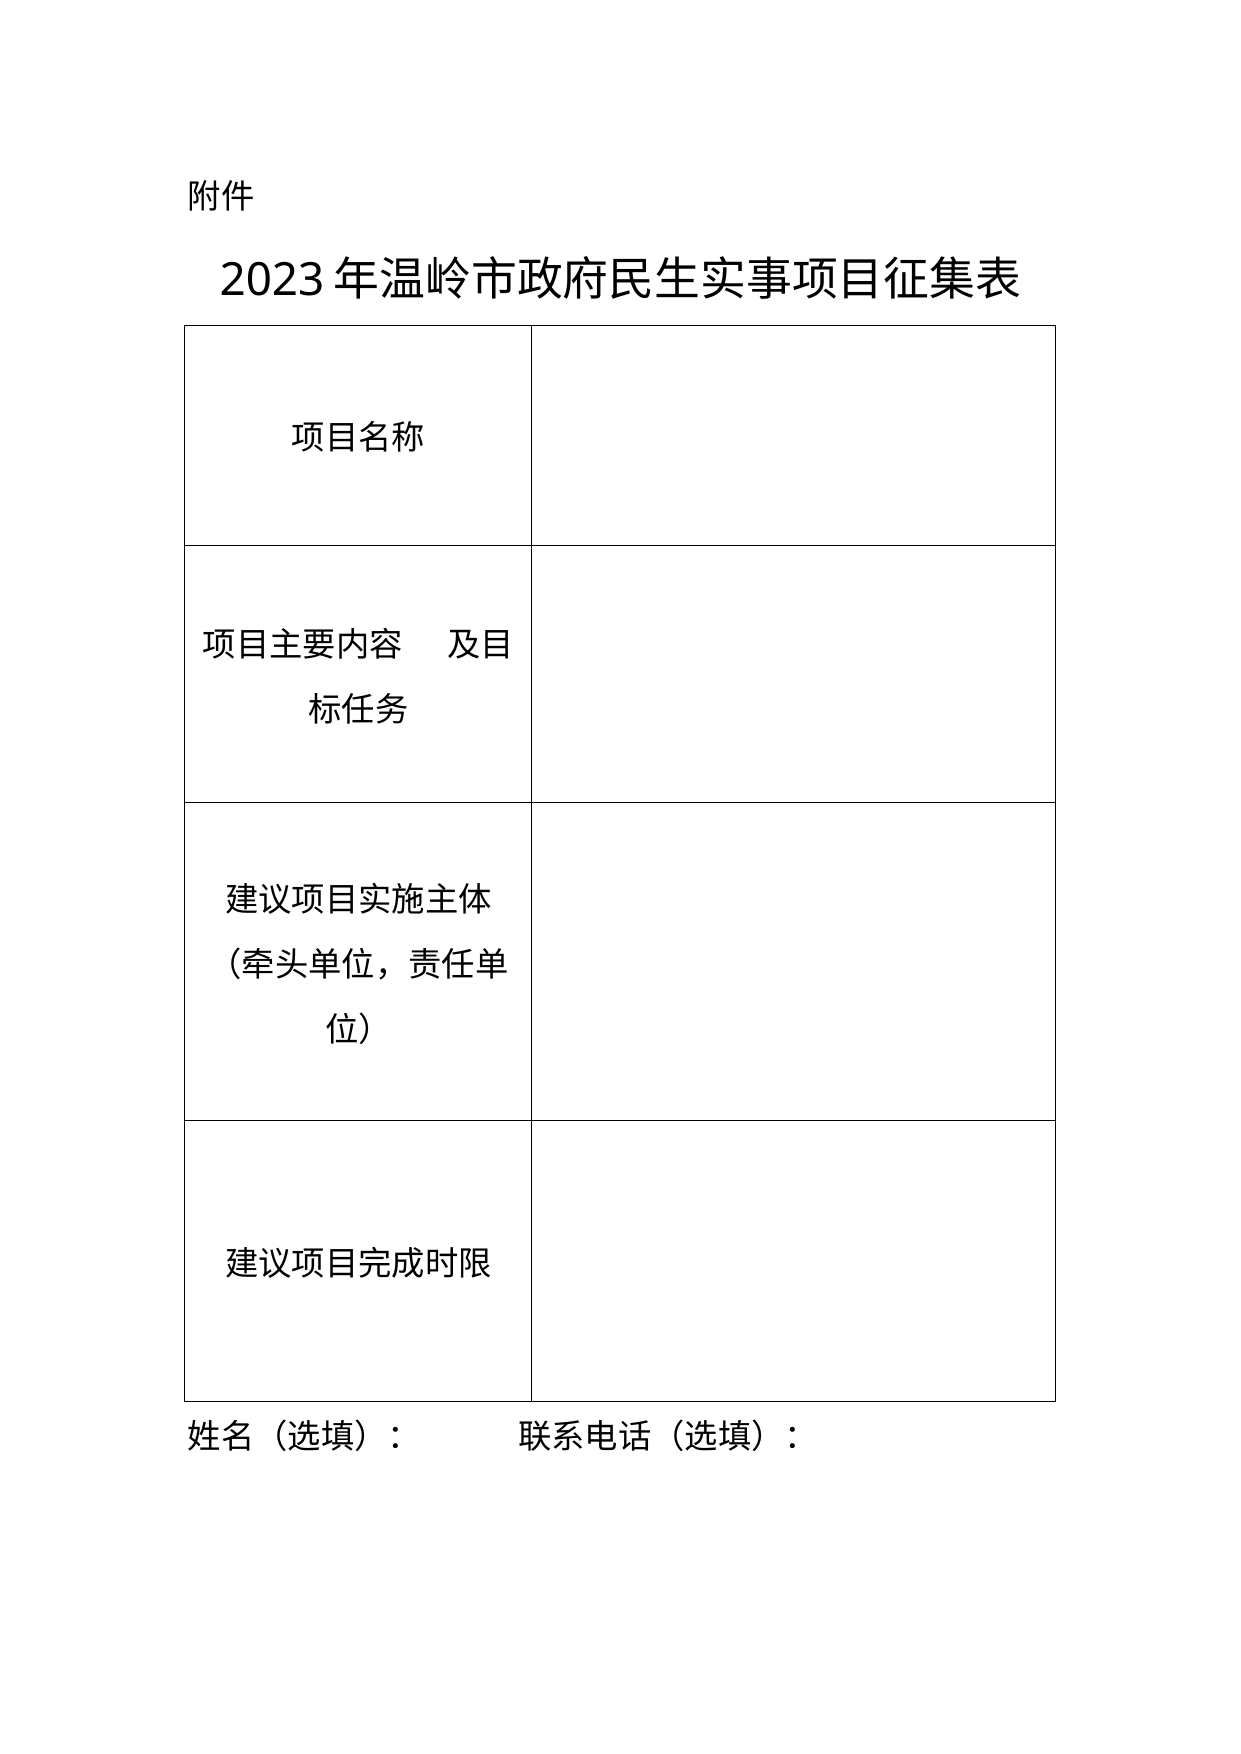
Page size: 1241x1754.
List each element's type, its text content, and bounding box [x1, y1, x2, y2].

table_cell 建议项目完成时限 [185, 1121, 531, 1401]
table_cell [532, 803, 1055, 1120]
table_header [532, 326, 1055, 545]
table_cell 项目主要内容 及目标任务 [185, 546, 531, 802]
table_cell [532, 546, 1055, 802]
table_cell [532, 1121, 1055, 1401]
text 姓名（选填）： 联系电话（选填）： [187, 1402, 1053, 1467]
text 附件 [187, 162, 1053, 227]
table_header 项目名称 [185, 326, 531, 545]
text 2023年温岭市政府民生实事项目征集表 [187, 227, 1053, 324]
table_cell 建议项目实施主体（牵头单位，责任单位） [185, 803, 531, 1120]
